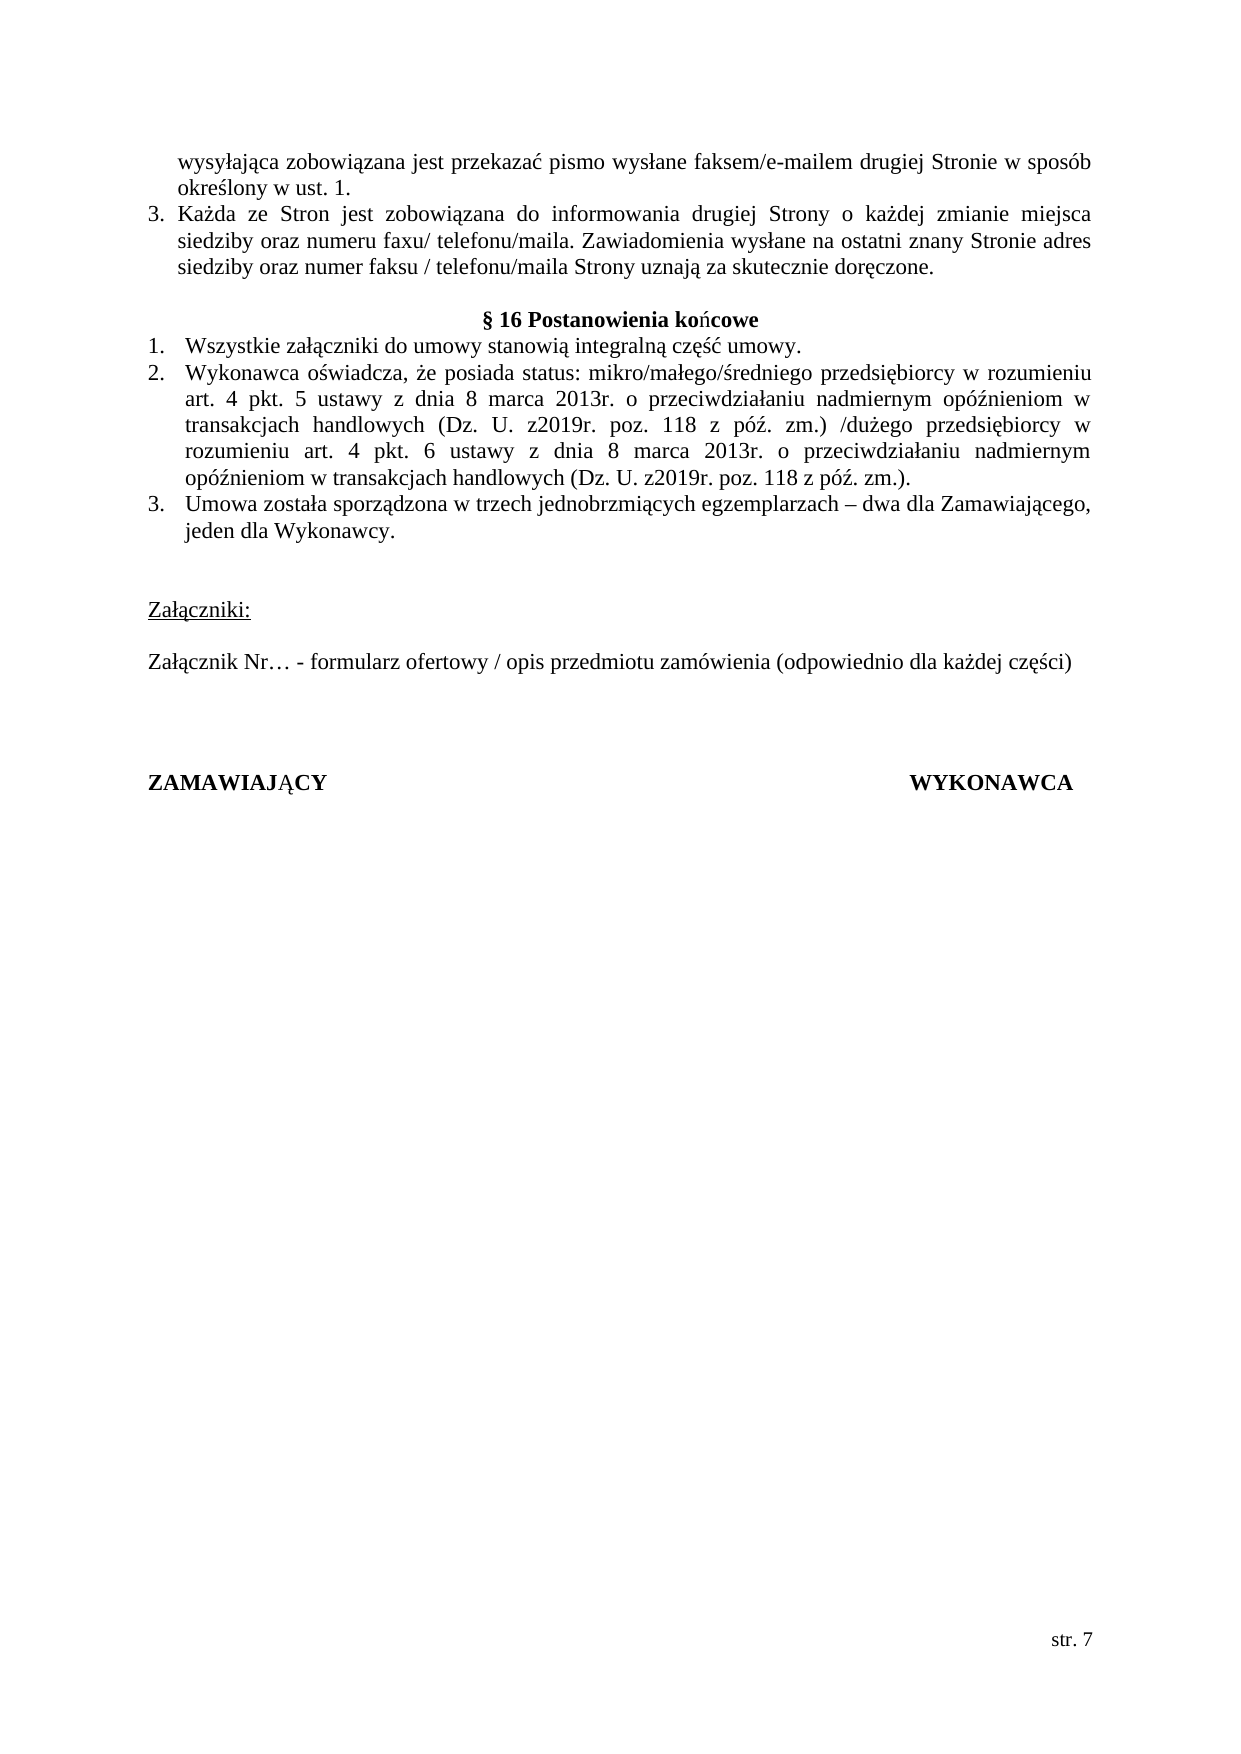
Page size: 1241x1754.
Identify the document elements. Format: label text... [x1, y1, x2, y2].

text § 16 Postanowienia końcowe [148, 306, 1093, 332]
list Każda ze Stron jest zobowiązana do informowania drugiej Strony o każdej zmianie miejsca siedziby oraz numeru faxu/ telefonu/maila. Zawiadomienia wysłane na ostatni znany Stronie adres siedziby oraz numer faksu / telefonu/maila Strony uznają za skutecznie doręczone. [148, 200, 1093, 279]
text ZAMAWIAJĄCY WYKONAWCA [148, 769, 1093, 796]
list Wszystkie załączniki do umowy stanowią integralną część umowy. [148, 332, 1093, 358]
list Wykonawca oświadcza, że posiada status: mikro/małego/średniego przedsiębiorcy w rozumieniu art. 4 pkt. 5 ustawy z dnia 8 marca 2013r. o przeciwdziałaniu nadmiernym opóźnieniom w transakcjach handlowych (Dz. U. z2019r. poz. 118 z póź. zm.) /dużego przedsiębiorcy w rozumieniu art. 4 pkt. 6 ustawy z dnia 8 marca 2013r. o przeciwdziałaniu nadmiernym opóźnieniom w transakcjach handlowych (Dz. U. z2019r. poz. 118 z póź. zm.). [148, 358, 1093, 490]
text Załącznik Nr… - formularz ofertowy / opis przedmiotu zamówienia (odpowiednio dla każdej części) [148, 648, 1093, 675]
list Umowa została sporządzona w trzech jednobrzmiących egzemplarzach – dwa dla Zamawiającego, jeden dla Wykonawcy. [148, 490, 1093, 543]
text Załączniki: [148, 596, 1093, 622]
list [148, 148, 1093, 200]
